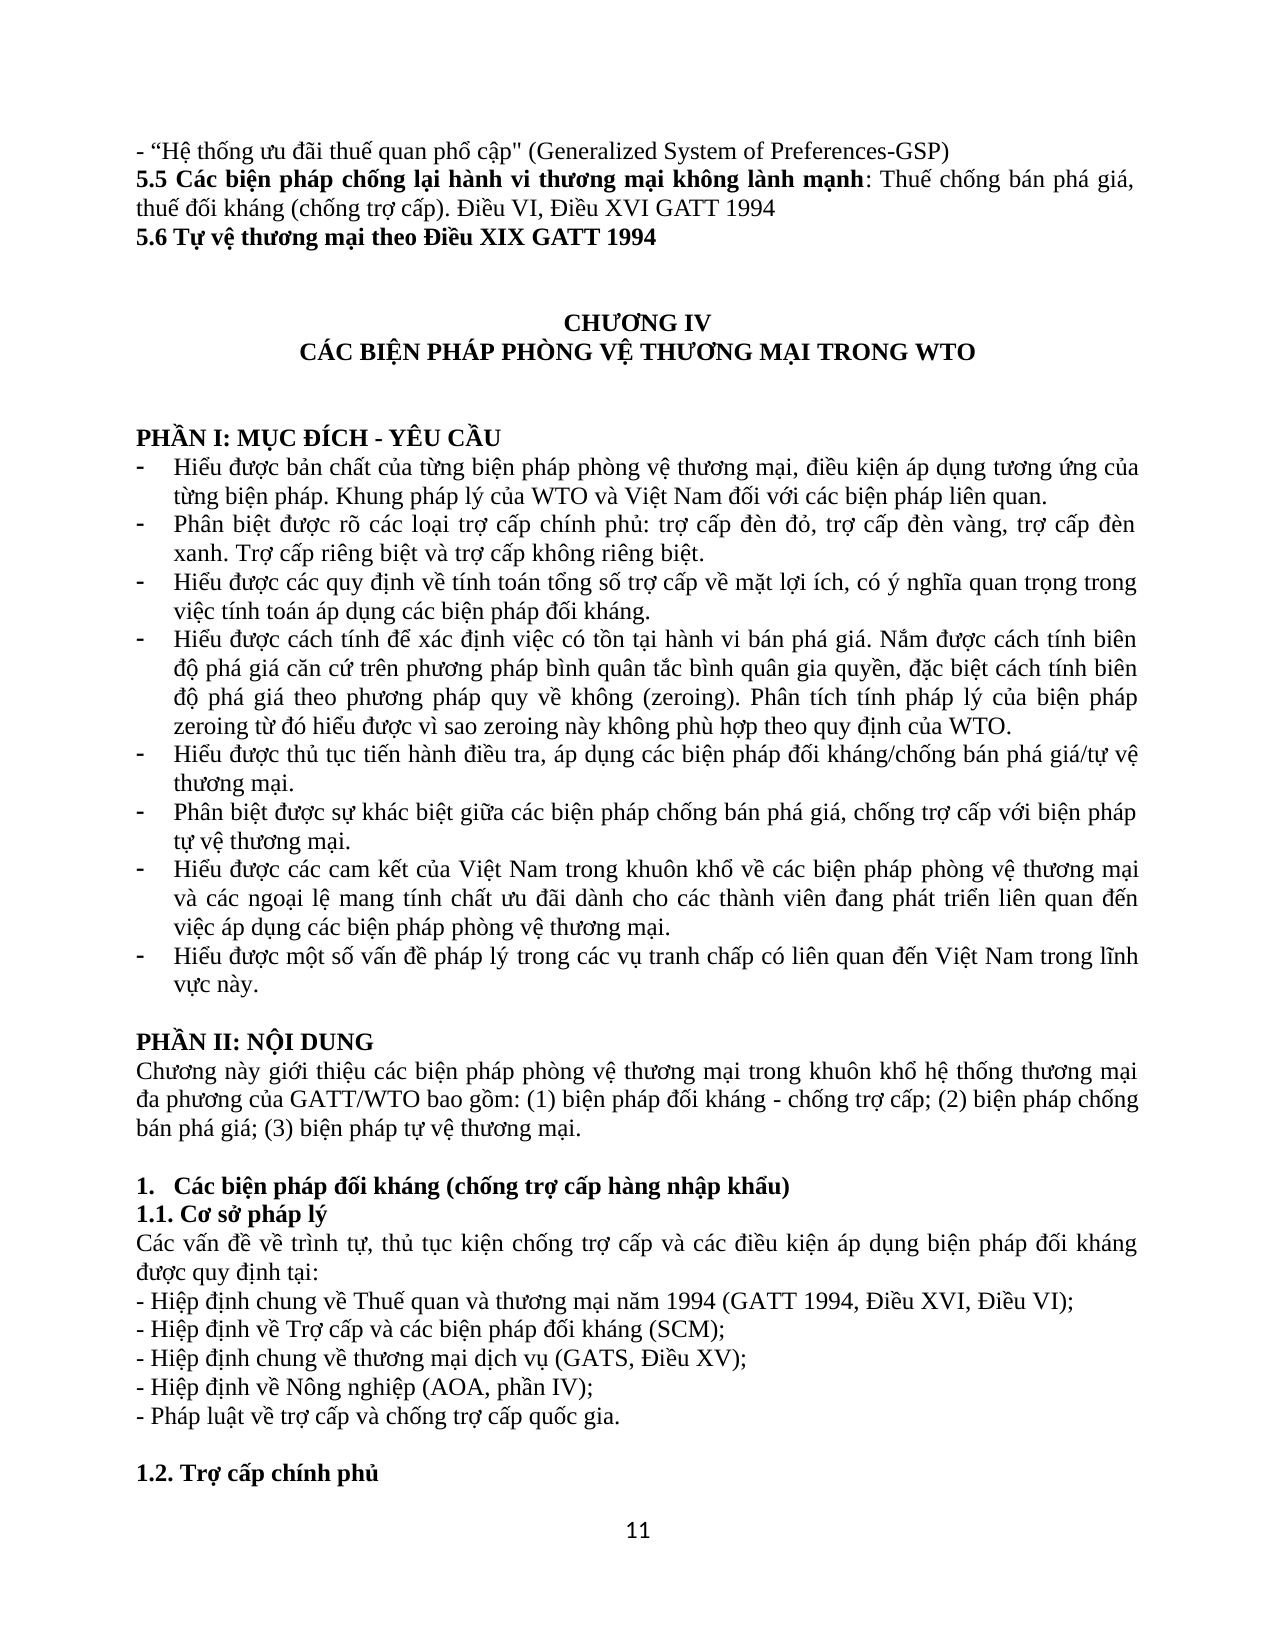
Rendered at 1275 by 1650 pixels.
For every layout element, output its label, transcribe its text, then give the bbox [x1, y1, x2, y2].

text CÁC BIỆN PHÁP PHÒNG VỆ THƯƠNG MẠI TRONG WTO [136, 337, 1139, 366]
text - Pháp luật về trợ cấp và chống trợ cấp quốc gia. [136, 1401, 1139, 1429]
list Phân biệt được rõ các loại trợ cấp chính phủ: trợ cấp đèn đỏ, trợ cấp đèn vàng, trợ cấp đèn xanh. Trợ cấp riêng biệt và trợ cấp không riêng biệt. [136, 509, 1139, 567]
text PHẦN I: MỤC ĐÍCH - YÊU CẦU [136, 423, 1139, 452]
text 5.6 Tự vệ thương mại theo Điều XIX GATT 1994 [136, 222, 1134, 251]
subtitle PHẦN II: NỘI DUNG [136, 1027, 1139, 1056]
text - Hiệp định về Trợ cấp và các biện pháp đối kháng (SCM); [136, 1314, 1139, 1343]
text Chương này giới thiệu các biện pháp phòng vệ thương mại trong khuôn khổ hệ thống thương mại đa phương của GATT/WTO bao gồm: (1) biện pháp đối kháng - chống trợ cấp; (2) biện pháp chống bán phá giá; (3) biện pháp tự vệ thương mại. [136, 1056, 1139, 1142]
text - Hiệp định chung về Thuế quan và thương mại năm 1994 (GATT 1994, Điều XVI, Điều VI); [136, 1286, 1139, 1314]
list Hiểu được bản chất của từng biện pháp phòng vệ thương mại, điều kiện áp dụng tương ứng của từng biện pháp. Khung pháp lý của WTO và Việt Nam đối với các biện pháp liên quan. [136, 452, 1139, 509]
text Các vấn đề về trình tự, thủ tục kiện chống trợ cấp và các điều kiện áp dụng biện pháp đối kháng được quy định tại: [136, 1228, 1139, 1286]
list Hiểu được các quy định về tính toán tổng số trợ cấp về mặt lợi ích, có ý nghĩa quan trọng trong việc tính toán áp dụng các biện pháp đối kháng. [136, 567, 1139, 624]
text 5.5 Các biện pháp chống lại hành vi thương mại không lành mạnh: Thuế chống bán phá giá, thuế đối kháng (chống trợ cấp). Điều VI, Điều XVI GATT 1994 [136, 164, 1134, 222]
subtitle CHƯƠNG IV [136, 308, 1139, 337]
text - Hiệp định chung về thương mại dịch vụ (GATS, Điều XV); [136, 1343, 1139, 1372]
text - Hiệp định về Nông nghiệp (AOA, phần IV); [136, 1372, 1139, 1401]
list Phân biệt được sự khác biệt giữa các biện pháp chống bán phá giá, chống trợ cấp với biện pháp tự vệ thương mại. [136, 797, 1139, 854]
list Hiểu được các cam kết của Việt Nam trong khuôn khổ về các biện pháp phòng vệ thương mại và các ngoại lệ mang tính chất ưu đãi dành cho các thành viên đang phát triển liên quan đến việc áp dụng các biện pháp phòng vệ thương mại. [136, 854, 1139, 941]
list Hiểu được thủ tục tiến hành điều tra, áp dụng các biện pháp đối kháng/chống bán phá giá/tự vệ thương mại. [136, 739, 1139, 797]
list Hiểu được cách tính để xác định việc có tồn tại hành vi bán phá giá. Nắm được cách tính biên độ phá giá căn cứ trên phương pháp bình quân tắc bình quân gia quyền, đặc biệt cách tính biên độ phá giá theo phương pháp quy về không (zeroing). Phân tích tính pháp lý của biện pháp zeroing từ đó hiểu được vì sao zeroing này không phù hợp theo quy định của WTO. [136, 624, 1139, 739]
text - “Hệ thống ưu đãi thuế quan phổ cập" (Generalized System of Preferences-GSP) [136, 136, 1139, 164]
text 1.1. Cơ sở pháp lý [136, 1199, 1139, 1228]
text 1.2. Trợ cấp chính phủ [136, 1458, 1139, 1487]
list Các biện pháp đối kháng (chống trợ cấp hàng nhập khẩu) [136, 1171, 1139, 1199]
list Hiểu được một số vấn đề pháp lý trong các vụ tranh chấp có liên quan đến Việt Nam trong lĩnh vực này. [136, 941, 1139, 998]
